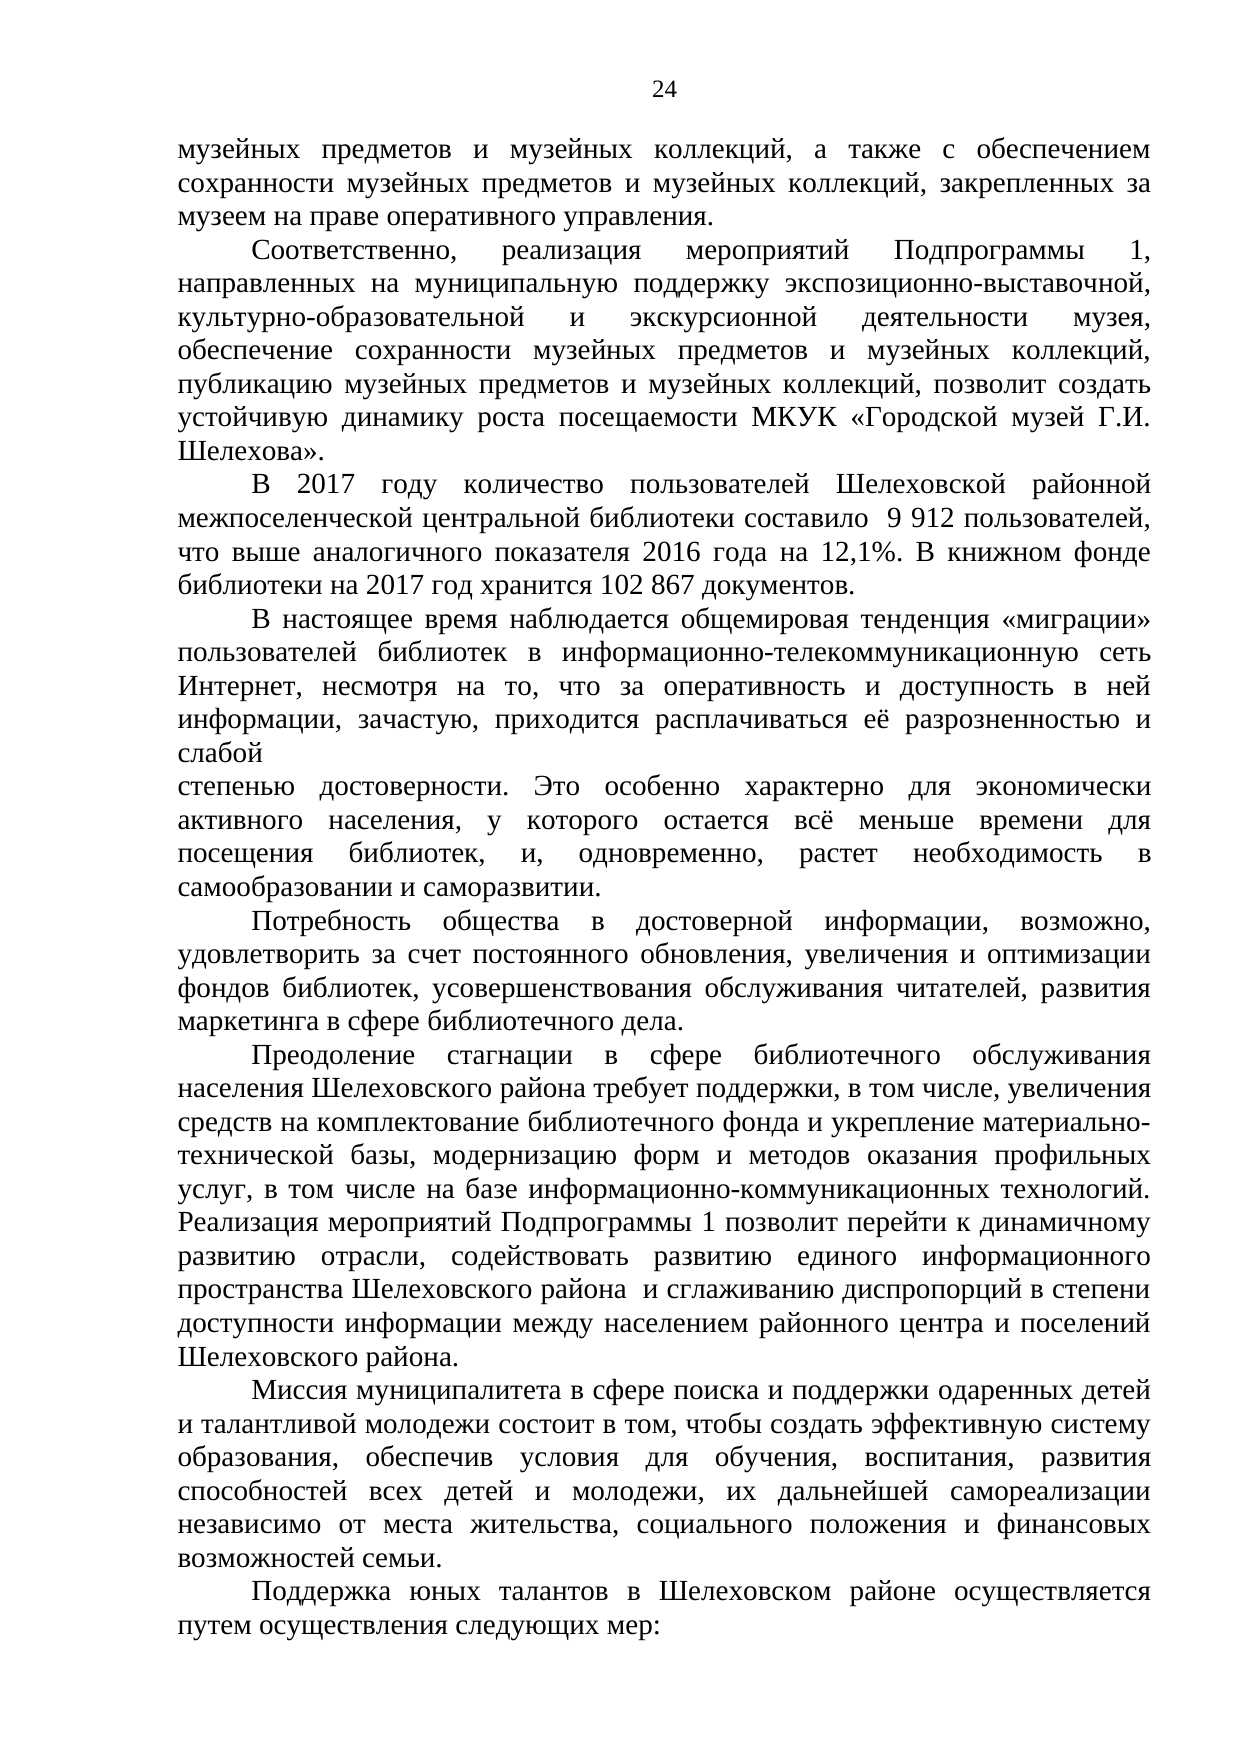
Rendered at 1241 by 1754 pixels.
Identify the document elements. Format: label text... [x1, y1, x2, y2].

text Преодоление стагнации в сфере библиотечного обслуживания населения Шелеховского района требует поддержки, в том числе, увеличения средств на комплектование библиотечного фонда и укрепление материально-технической базы, модернизацию форм и методов оказания профильных услуг, в том числе на базе информационно-коммуникационных технологий. Реализация мероприятий Подпрограммы 1 позволит перейти к динамичному развитию отрасли, содействовать развитию единого информационного пространства Шелеховского района и сглаживанию диспропорций в степени доступности информации между населением районного центра и поселений Шелеховского района. [177, 1037, 1152, 1372]
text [177, 131, 1152, 232]
text Соответственно, реализация мероприятий Подпрограммы 1, направленных на муниципальную поддержку экспозиционно-выставочной, культурно-образовательной и экскурсионной деятельности музея, обеспечение сохранности музейных предметов и музейных коллекций, публикацию музейных предметов и музейных коллекций, позволит создать устойчивую динамику роста посещаемости МКУК «Городской музей Г.И. Шелехова». [177, 232, 1152, 467]
text Потребность общества в достоверной информации, возможно, удовлетворить за счет постоянного обновления, увеличения и оптимизации фондов библиотек, усовершенствования обслуживания читателей, развития маркетинга в сфере библиотечного дела. [177, 903, 1152, 1037]
text Миссия муниципалитета в сфере поиска и поддержки одаренных детей и талантливой молодежи состоит в том, чтобы создать эффективную систему образования, обеспечив условия для обучения, воспитания, развития способностей всех детей и молодежи, их дальнейшей самореализации независимо от места жительства, социального положения и финансовых возможностей семьи. [177, 1372, 1152, 1573]
text Поддержка юных талантов в Шелеховском районе осуществляется путем осуществления следующих мер: [177, 1573, 1152, 1641]
text степенью достоверности. Это особенно характерно для экономически активного населения, у которого остается всё меньше времени для посещения библиотек, и, одновременно, растет необходимость в самообразовании и саморазвитии. [177, 768, 1152, 903]
text В настоящее время наблюдается общемировая тенденция «миграции» пользователей библиотек в информационно-телекоммуникационную сеть Интернет, несмотря на то, что за оперативность и доступность в ней информации, зачастую, приходится расплачиваться её разрозненностью и слабой [177, 601, 1152, 768]
text В 2017 году количество пользователей Шелеховской районной межпоселенческой центральной библиотеки составило 9 912 пользователей, что выше аналогичного показателя 2016 года на 12,1%. В книжном фонде библиотеки на 2017 год хранится 102 867 документов. [177, 467, 1152, 601]
